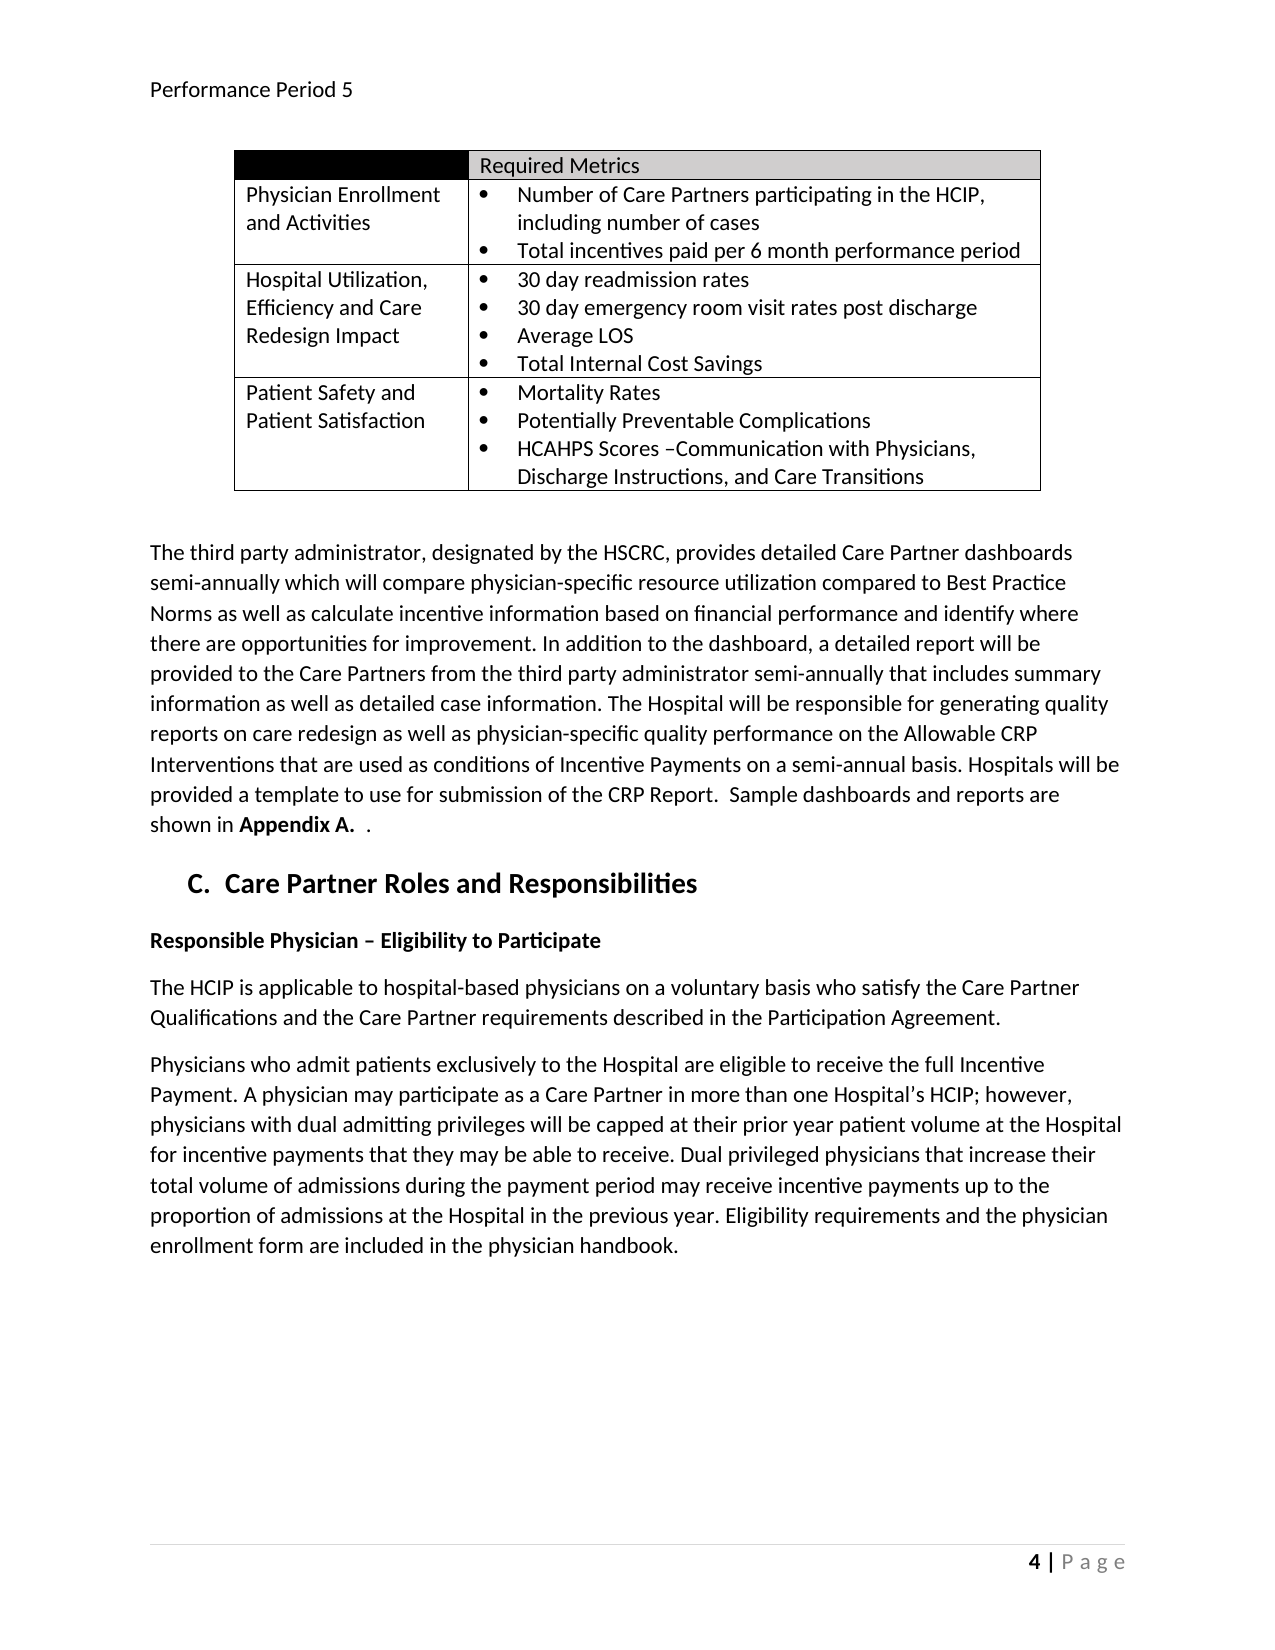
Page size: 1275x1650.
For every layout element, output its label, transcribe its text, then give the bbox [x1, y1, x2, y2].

table_cell Hospital Utilization, Efficiency and Care Redesign Impact [235, 265, 468, 377]
table_cell Physician Enrollment and Activities [235, 180, 468, 264]
table_cell Patient Safety and Patient Satisfaction [235, 378, 468, 490]
text The third party administrator, designated by the HSCRC, provides detailed Care Partner dashboards semi-annually which will compare physician-specific resource utilization compared to Best Practice Norms as well as calculate incentive information based on financial performance and identify where there are opportunities for improvement. In addition to the dashboard, a detailed report will be provided to the Care Partners from the third party administrator semi-annually that includes summary information as well as detailed case information. The Hospital will be responsible for generating quality reports on care redesign as well as physician-specific quality performance on the Allowable CRP Interventions that are used as conditions of Incentive Payments on a semi-annual basis. Hospitals will be provided a template to use for submission of the CRP Report. Sample dashboards and reports are shown in Appendix A. . [150, 538, 1125, 838]
table_header [235, 151, 468, 179]
text Responsible Physician – Eligibility to Participate [150, 926, 1125, 954]
text The HCIP is applicable to hospital-based physicians on a voluntary basis who satisfy the Care Partner Qualifications and the Care Partner requirements described in the Participation Agreement. [150, 973, 1125, 1031]
subtitle Care Partner Roles and Responsibilities [187, 865, 1125, 901]
table_header Required Metrics [469, 151, 1040, 179]
text Physicians who admit patients exclusively to the Hospital are eligible to receive the full Incentive Payment. A physician may participate as a Care Partner in more than one Hospital’s HCIP; however, physicians with dual admitting privileges will be capped at their prior year patient volume at the Hospital for incentive payments that they may be able to receive. Dual privileged physicians that increase their total volume of admissions during the payment period may receive incentive payments up to the proportion of admissions at the Hospital in the previous year. Eligibility requirements and the physician enrollment form are included in the physician handbook. [150, 1050, 1125, 1259]
table_cell 30 day readmission rates 30 day emergency room visit rates post discharge Average LOS Total Internal Cost Savings [469, 265, 1040, 377]
table_cell Number of Care Partners participating in the HCIP, including number of cases Total incentives paid per 6 month performance period [469, 180, 1040, 264]
table_cell Mortality Rates Potentially Preventable Complications HCAHPS Scores –Communication with Physicians, Discharge Instructions, and Care Transitions [469, 378, 1040, 490]
